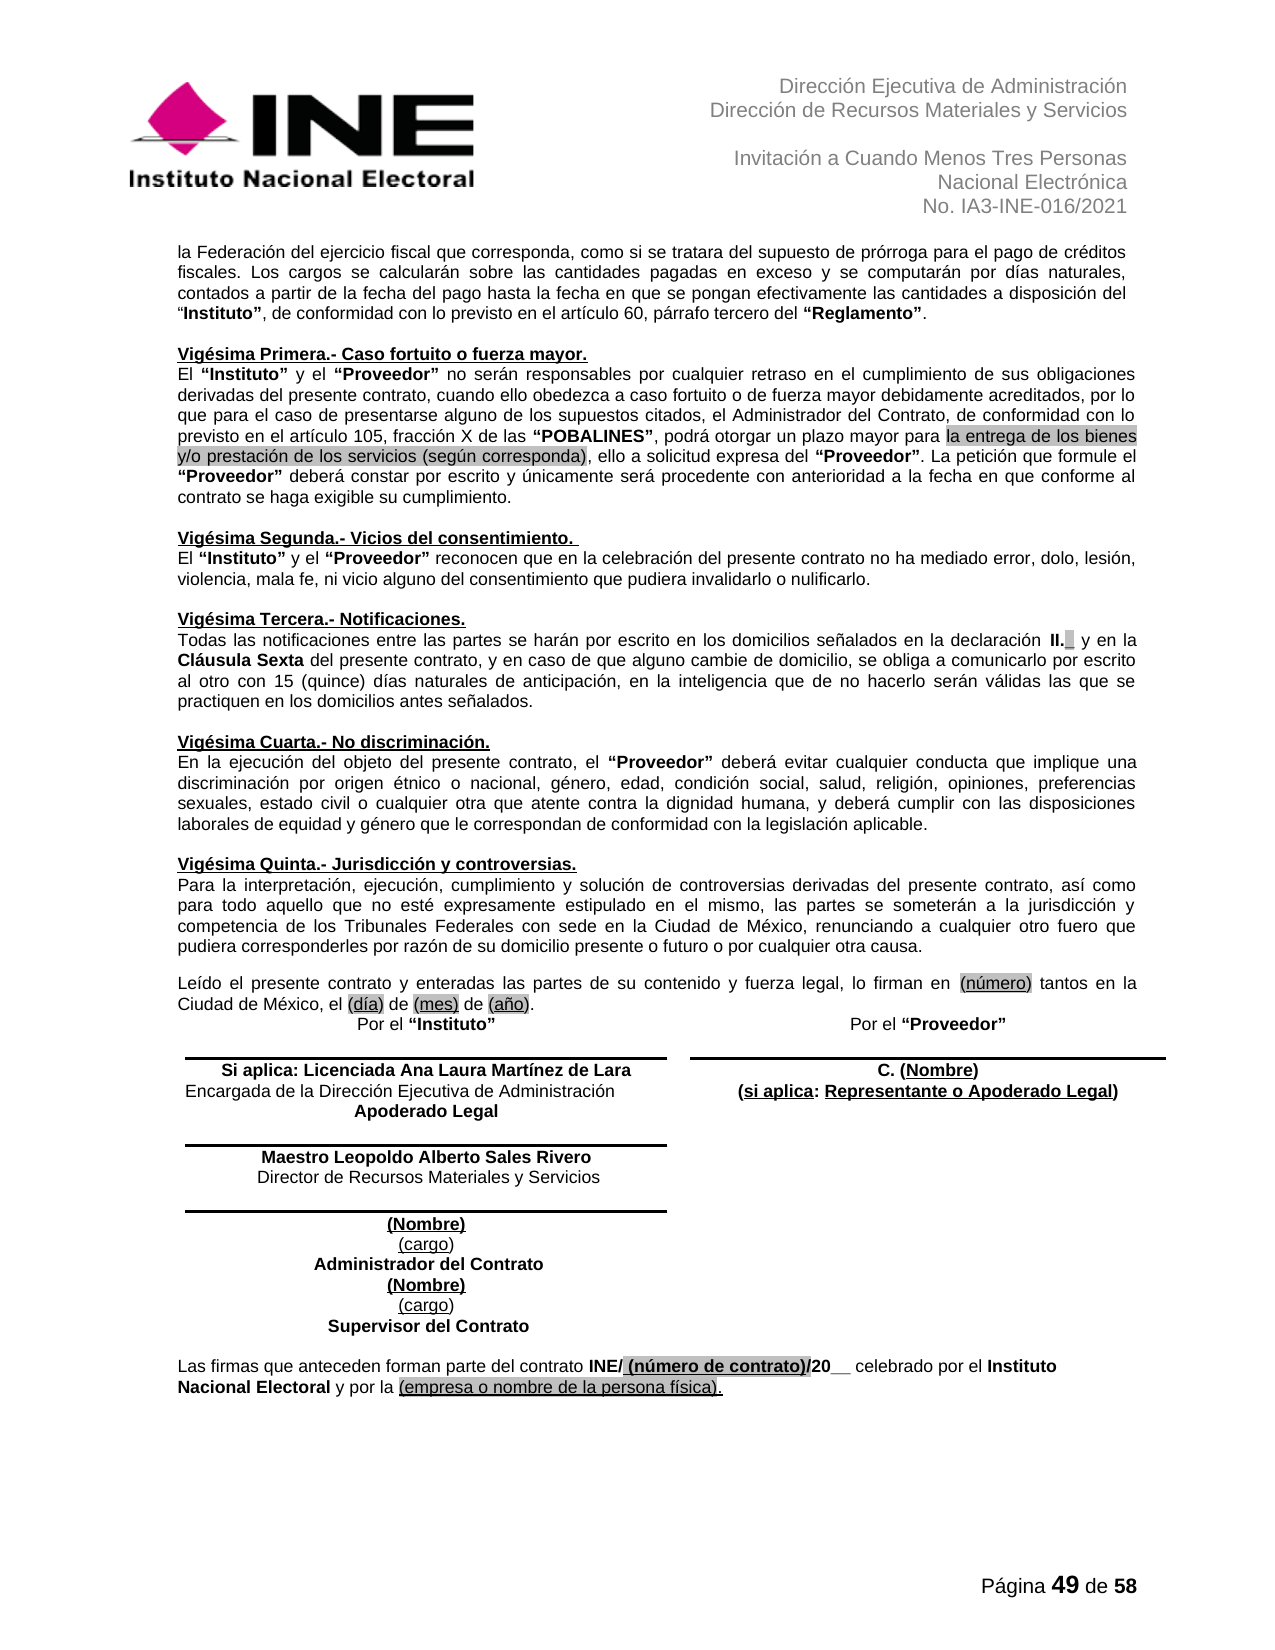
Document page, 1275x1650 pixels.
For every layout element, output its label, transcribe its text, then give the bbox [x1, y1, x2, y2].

text Todas las notificaciones entre las partes se harán por escrito en los domicilios señalados en la declaración II._ y en la Cláusula Sexta del presente contrato, y en caso de que alguno cambie de domicilio, se obliga a comunicarlo por escrito al otro con 15 (quince) días naturales de anticipación, en la inteligencia que de no hacerlo serán válidas las que se practiquen en los domicilios antes señalados. [177, 629, 1137, 711]
text Las firmas que anteceden forman parte del contrato INE/ (número de contrato)/20__ celebrado por el Instituto Nacional Electoral y por la (empresa o nombre de la persona física). [177, 1356, 623, 1397]
table_header Por el “Proveedor” C. (Nombre) (si aplica: Representante o Apoderado Legal) [679, 1014, 1178, 1356]
table_header Por el “Instituto” Si aplica: Licenciada Ana Laura Martínez de Lara Encargada de la Dirección Ejecutiva de Administración Apoderado Legal Maestro Leopoldo Alberto Sales Rivero Director de Recursos Materiales y Servicios (Nombre) (cargo) Administrador del Contrato (Nombre) (cargo) Supervisor del Contrato [174, 1014, 679, 1356]
picture [129, 82, 474, 187]
text Leído el presente contrato y enteradas las partes de su contenido y fuerza legal, lo firman en (número) tantos en la Ciudad de México, el (día) de (mes) de (año). [177, 973, 1137, 1014]
text Vigésima Quinta.- Jurisdicción y controversias. [177, 854, 1137, 874]
text Vigésima Tercera.- Notificaciones. [177, 609, 1137, 629]
text Vigésima Primera.- Caso fortuito o fuerza mayor. [177, 344, 1137, 364]
text Vigésima Cuarta.- No discriminación. [177, 732, 1137, 752]
text En la ejecución del objeto del presente contrato, el “Proveedor” deberá evitar cualquier conducta que implique una discriminación por origen étnico o nacional, género, edad, condición social, salud, religión, opiniones, preferencias sexuales, estado civil o cualquier otra que atente contra la dignidad humana, y deberá cumplir con las disposiciones laborales de equidad y género que le correspondan de conformidad con la legislación aplicable. [177, 752, 1137, 834]
text El “Instituto” y el “Proveedor” reconocen que en la celebración del presente contrato no ha mediado error, dolo, lesión, violencia, mala fe, ni vicio alguno del consentimiento que pudiera invalidarlo o nulificarlo. [177, 548, 1137, 589]
text Vigésima Segunda.- Vicios del consentimiento. [177, 527, 1137, 548]
text Para la interpretación, ejecución, cumplimiento y solución de controversias derivadas del presente contrato, así como para todo aquello que no esté expresamente estipulado en el mismo, las partes se someterán a la jurisdicción y competencia de los Tribunales Federales con sede en la Ciudad de México, renunciando a cualquier otro fuero que pudiera corresponderles por razón de su domicilio presente o futuro o por cualquier otra causa. [177, 874, 1137, 956]
text Las firmas que anteceden forman parte del contrato INE/ (número de contrato)/20__ celebrado por el Instituto Nacional Electoral y por la (empresa o nombre de la persona física). [717, 1356, 1127, 1397]
text El “Instituto” y el “Proveedor” no serán responsables por cualquier retraso en el cumplimiento de sus obligaciones derivadas del presente contrato, cuando ello obedezca a caso fortuito o de fuerza mayor debidamente acreditados, por lo que para el caso de presentarse alguno de los supuestos citados, el Administrador del Contrato, de conformidad con lo previsto en el artículo 105, fracción X de las “POBALINES”, podrá otorgar un plazo mayor para la entrega de los bienes y/o prestación de los servicios (según corresponda), ello a solicitud expresa del “Proveedor”. La petición que formule el “Proveedor” deberá constar por escrito y únicamente será procedente con anterioridad a la fecha en que conforme al contrato se haga exigible su cumplimiento. [177, 364, 1137, 507]
